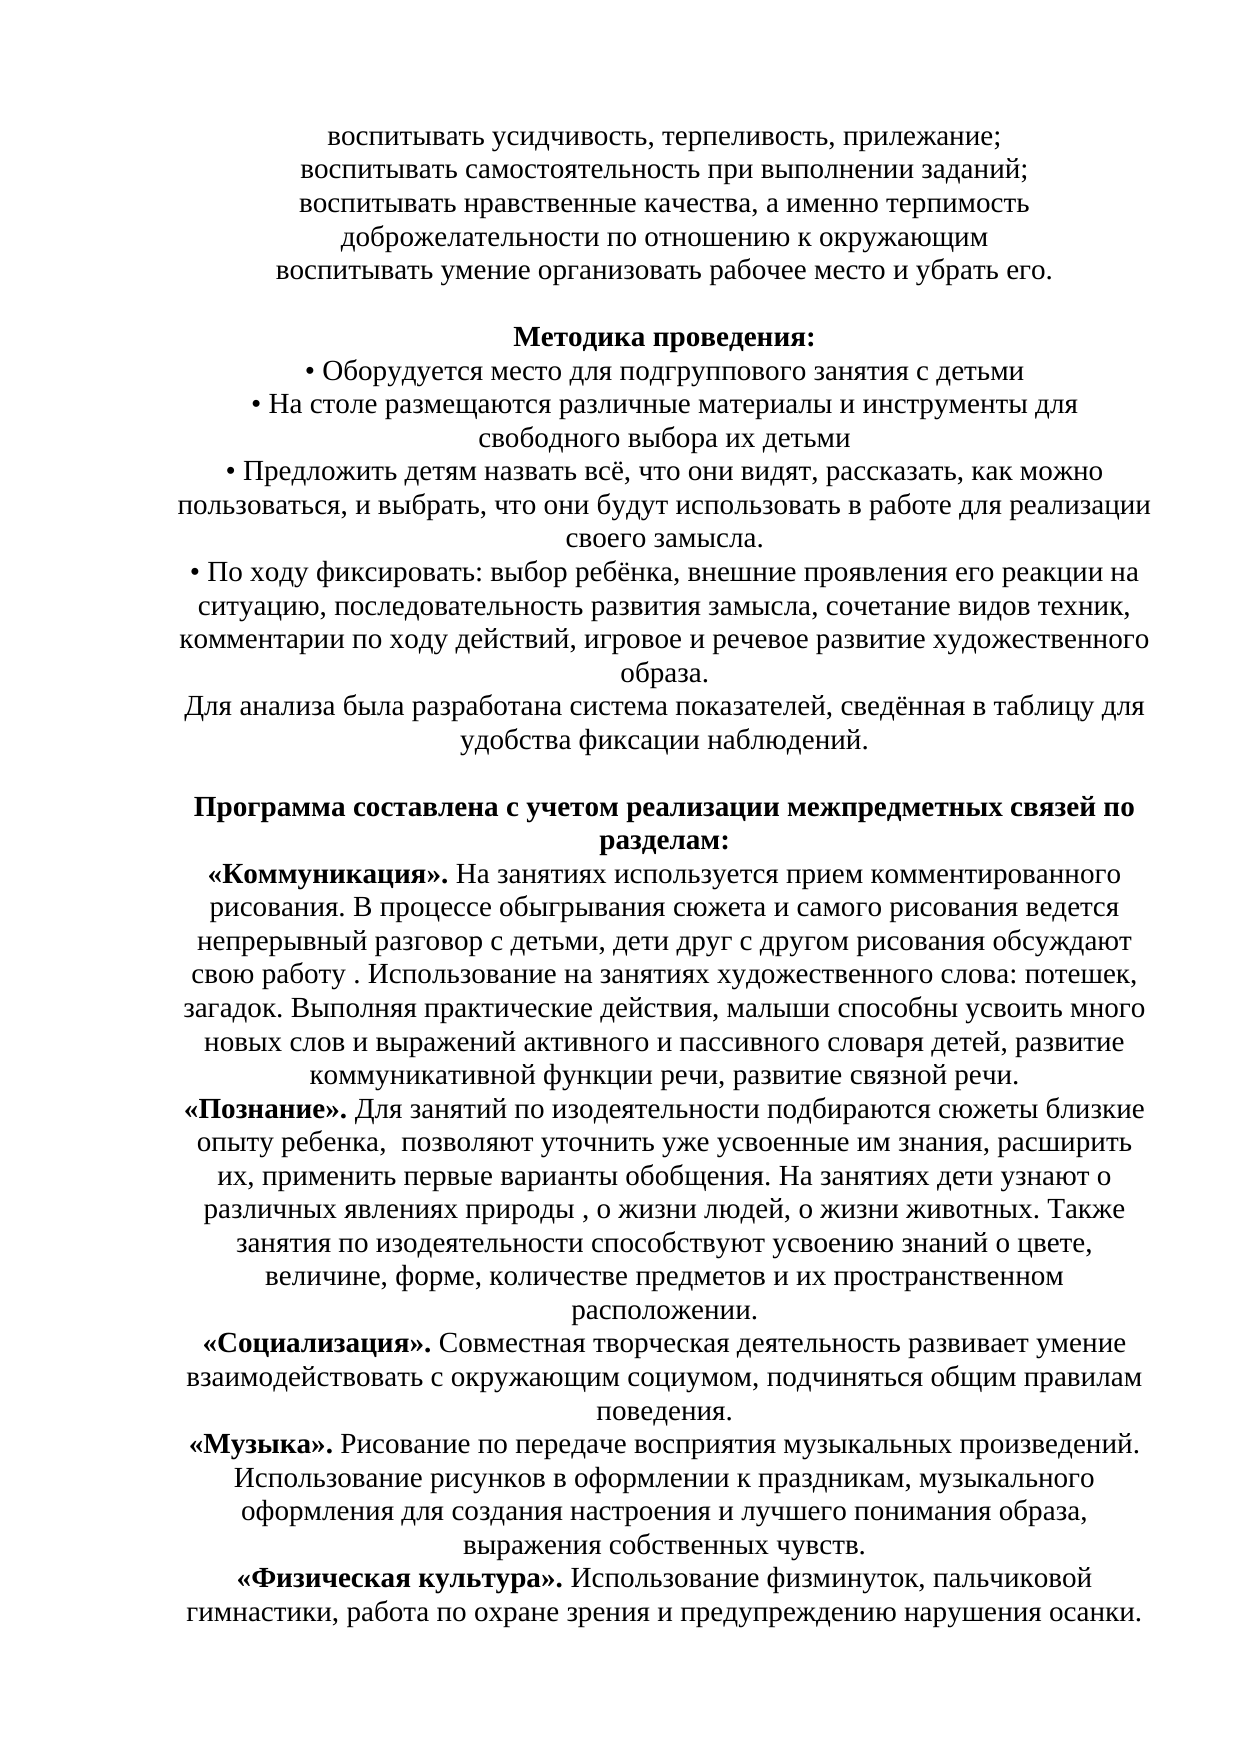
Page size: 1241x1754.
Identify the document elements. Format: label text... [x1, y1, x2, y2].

text Программа составлена с учетом реализации межпредметных связей по разделам: [177, 789, 1152, 856]
text • Предложить детям назвать всё, что они видят, рассказать, как можно пользоваться, и выбрать, что они будут использовать в работе для реализации своего замысла. [177, 453, 1152, 554]
text воспитывать нравственные качества, а именно терпимость [177, 185, 1152, 219]
text воспитывать усидчивость, терпеливость, прилежание; [177, 118, 1152, 152]
text «Музыка». Рисование по передаче восприятия музыкальных произведений. Использование рисунков в оформлении к праздникам, музыкального оформления для создания настроения и лучшего понимания образа, выражения собственных чувств. [177, 1426, 1152, 1560]
text воспитывать умение организовать рабочее место и убрать его. [177, 252, 1152, 286]
text «Физическая культура». Использование физминуток, пальчиковой гимнастики, работа по охране зрения и предупреждению нарушения осанки. [177, 1560, 1152, 1627]
text «Коммуникация». На занятиях используется прием комментированного рисования. В процессе обыгрывания сюжета и самого рисования ведется непрерывный разговор с детьми, дети друг с другом рисования обсуждают свою работу . Использование на занятиях художественного слова: потешек, загадок. Выполняя практические действия, малыши способны усвоить много новых слов и выражений активного и пассивного словаря детей, развитие коммуникативной функции речи, развитие связной речи. [177, 856, 1152, 1091]
text Для анализа была разработана система показателей, сведённая в таблицу для удобства фиксации наблюдений. [177, 688, 1152, 755]
text • По ходу фиксировать: выбор ребёнка, внешние проявления его реакции на ситуацию, последовательность развития замысла, сочетание видов техник, комментарии по ходу действий, игровое и речевое развитие художественного образа. [177, 554, 1152, 688]
text «Социализация». Совместная творческая деятельность развивает умение взаимодействовать с окружающим социумом, подчиняться общим правилам поведения. [177, 1326, 1152, 1426]
text воспитывать самостоятельность при выполнении заданий; [177, 152, 1152, 185]
text доброжелательности по отношению к окружающим [177, 219, 1152, 252]
text • На столе размещаются различные материалы и инструменты для свободного выбора их детьми [177, 386, 1152, 453]
text • Оборудуется место для подгруппового занятия с детьми [177, 353, 1152, 386]
text Методика проведения: [177, 319, 1152, 353]
text «Познание». Для занятий по изодеятельности подбираются сюжеты близкие опыту ребенка, позволяют уточнить уже усвоенные им знания, расширить их, применить первые варианты обобщения. На занятиях дети узнают о различных явлениях природы , о жизни людей, о жизни животных. Также занятия по изодеятельности способствуют усвоению знаний о цвете, величине, форме, количестве предметов и их пространственном расположении. [177, 1091, 1152, 1326]
